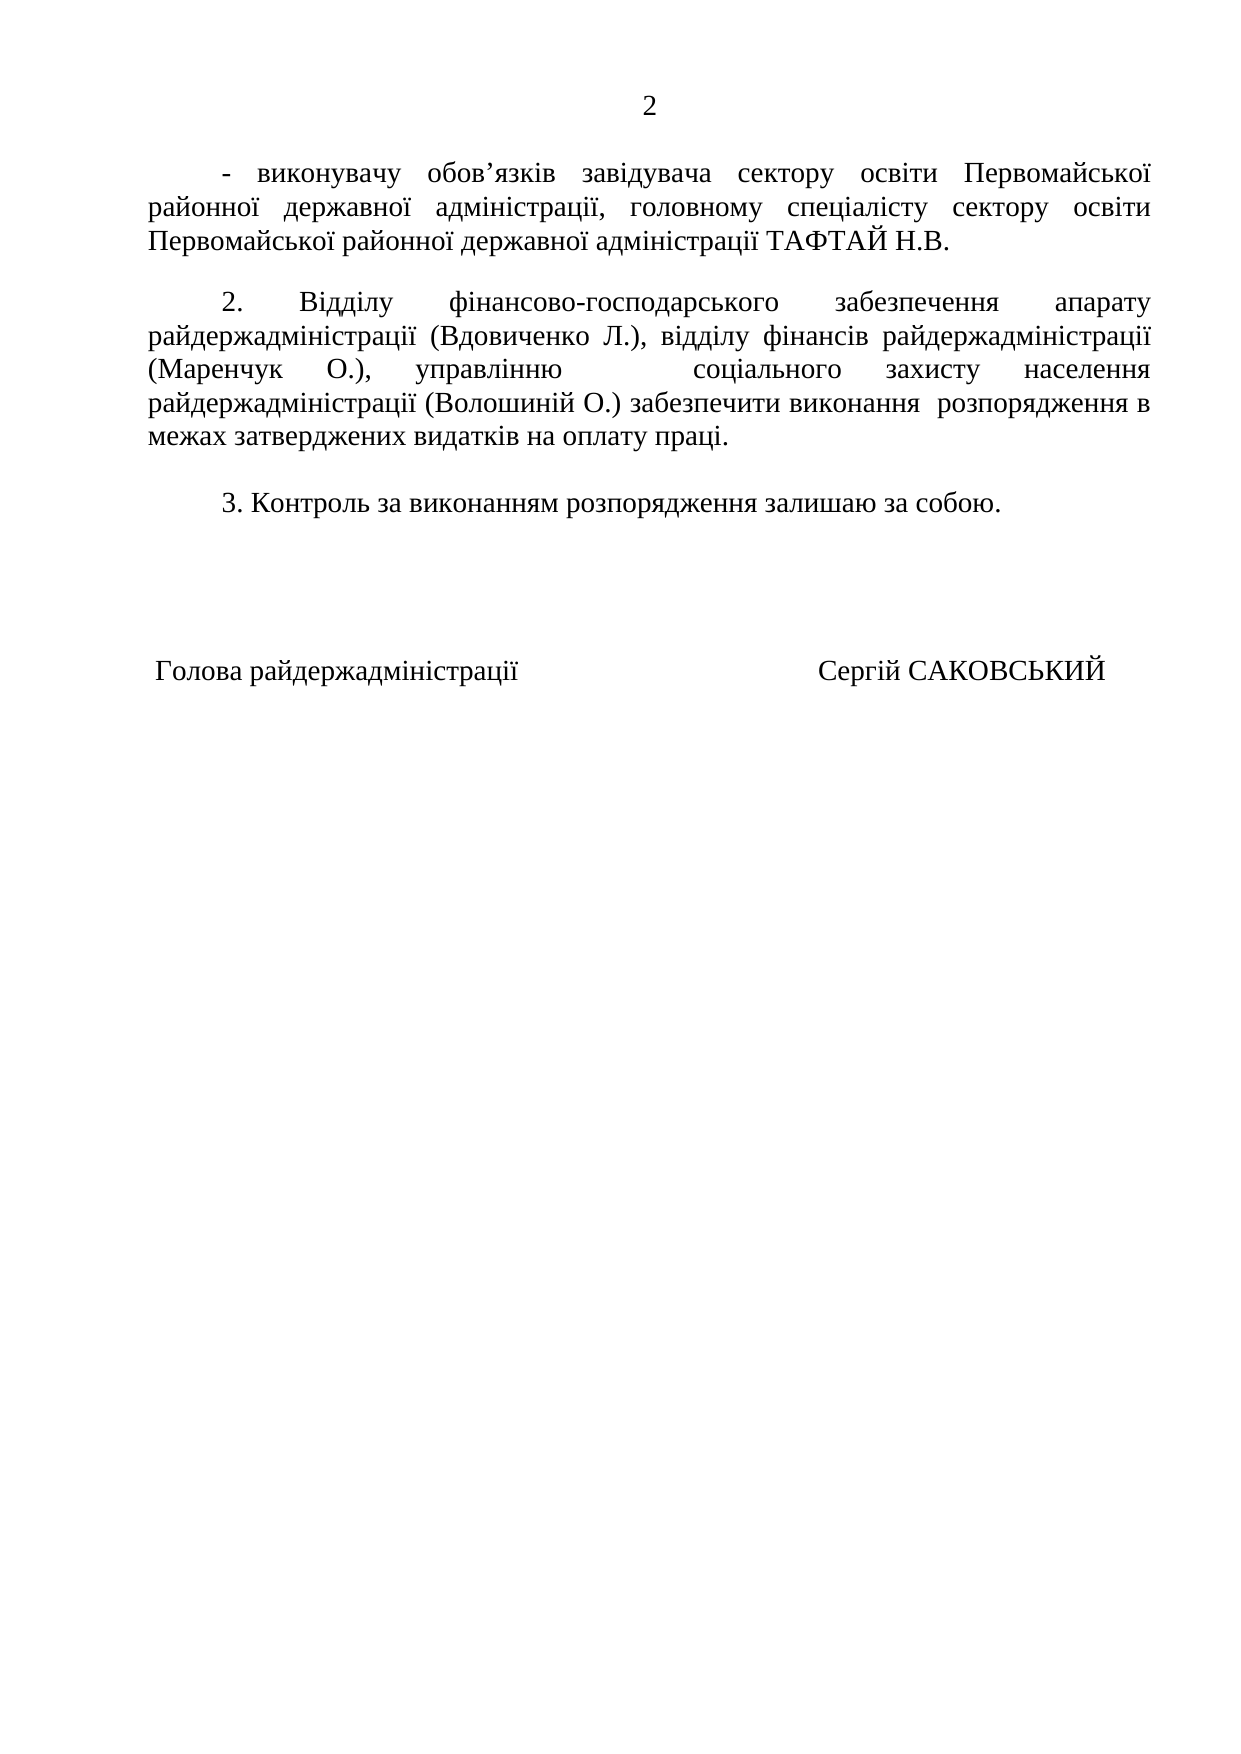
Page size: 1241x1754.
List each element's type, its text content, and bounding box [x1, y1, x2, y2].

text 2 [148, 88, 1152, 122]
text 2. Відділу фінансово-господарського забезпечення апарату райдержадміністрації (Вдовиченко Л.), відділу фінансів райдержадміністрації (Маренчук О.), управлінню соціального захисту населення райдержадміністрації (Волошиній О.) забезпечити виконання розпорядження в межах затверджених видатків на оплату праці. [148, 284, 1152, 452]
text - виконувачу обов’язків завідувача сектору освіти Первомайської районної державної адміністрації, головному спеціалісту сектору освіти Первомайської районної державної адміністрації ТАФТАЙ Н.В. [148, 156, 1152, 256]
text Голова райдержадміністрації Сергій САКОВСЬКИЙ [148, 653, 1152, 687]
text 3. Контроль за виконанням розпорядження залишаю за собою. [148, 486, 1152, 519]
